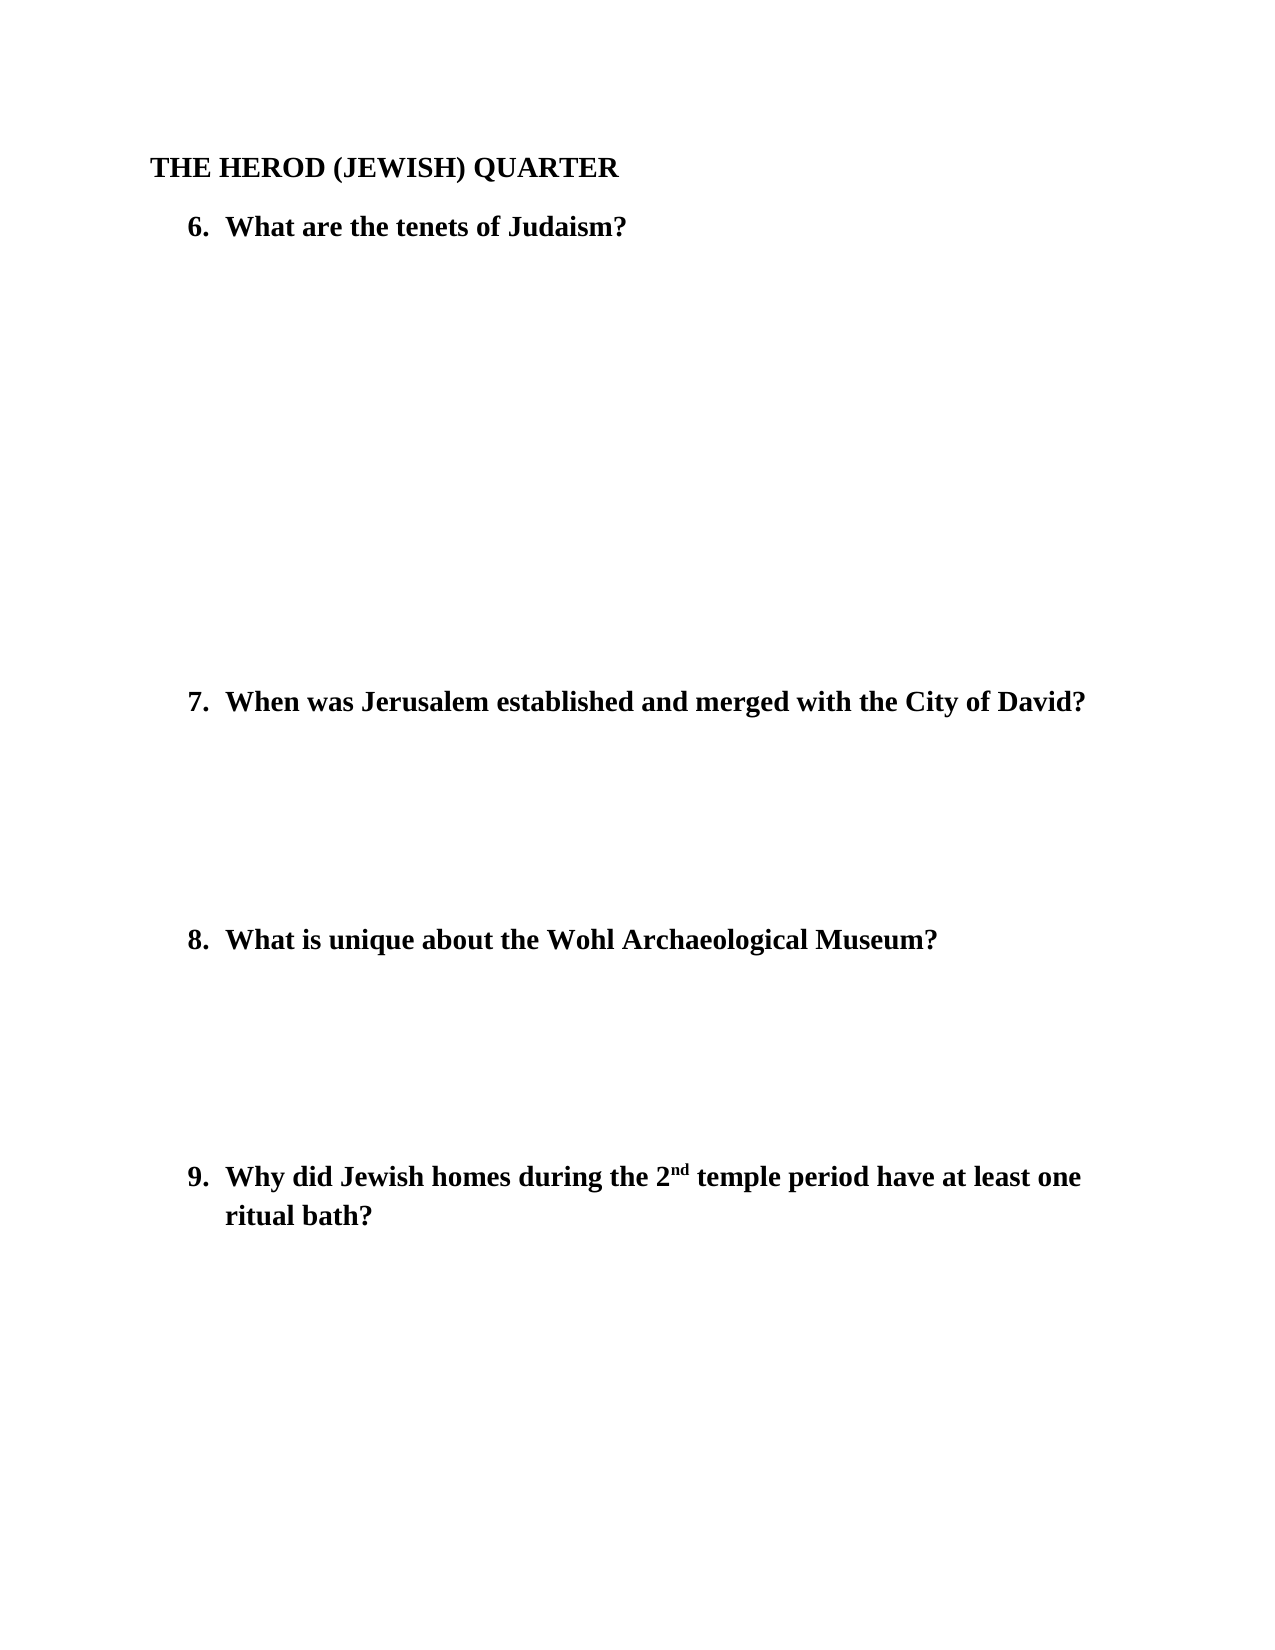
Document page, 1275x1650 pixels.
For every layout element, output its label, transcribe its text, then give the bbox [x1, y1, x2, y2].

list What are the tenets of Judaism? [187, 209, 1125, 243]
list When was Jerusalem established and merged with the City of David? [187, 684, 1125, 718]
list What is unique about the Wohl Archaeological Museum? [187, 922, 1125, 955]
list Why did Jewish homes during the 2nd temple period have at least one ritual bath? [187, 1159, 1125, 1231]
text THE HEROD (JEWISH) QUARTER [150, 150, 1125, 183]
